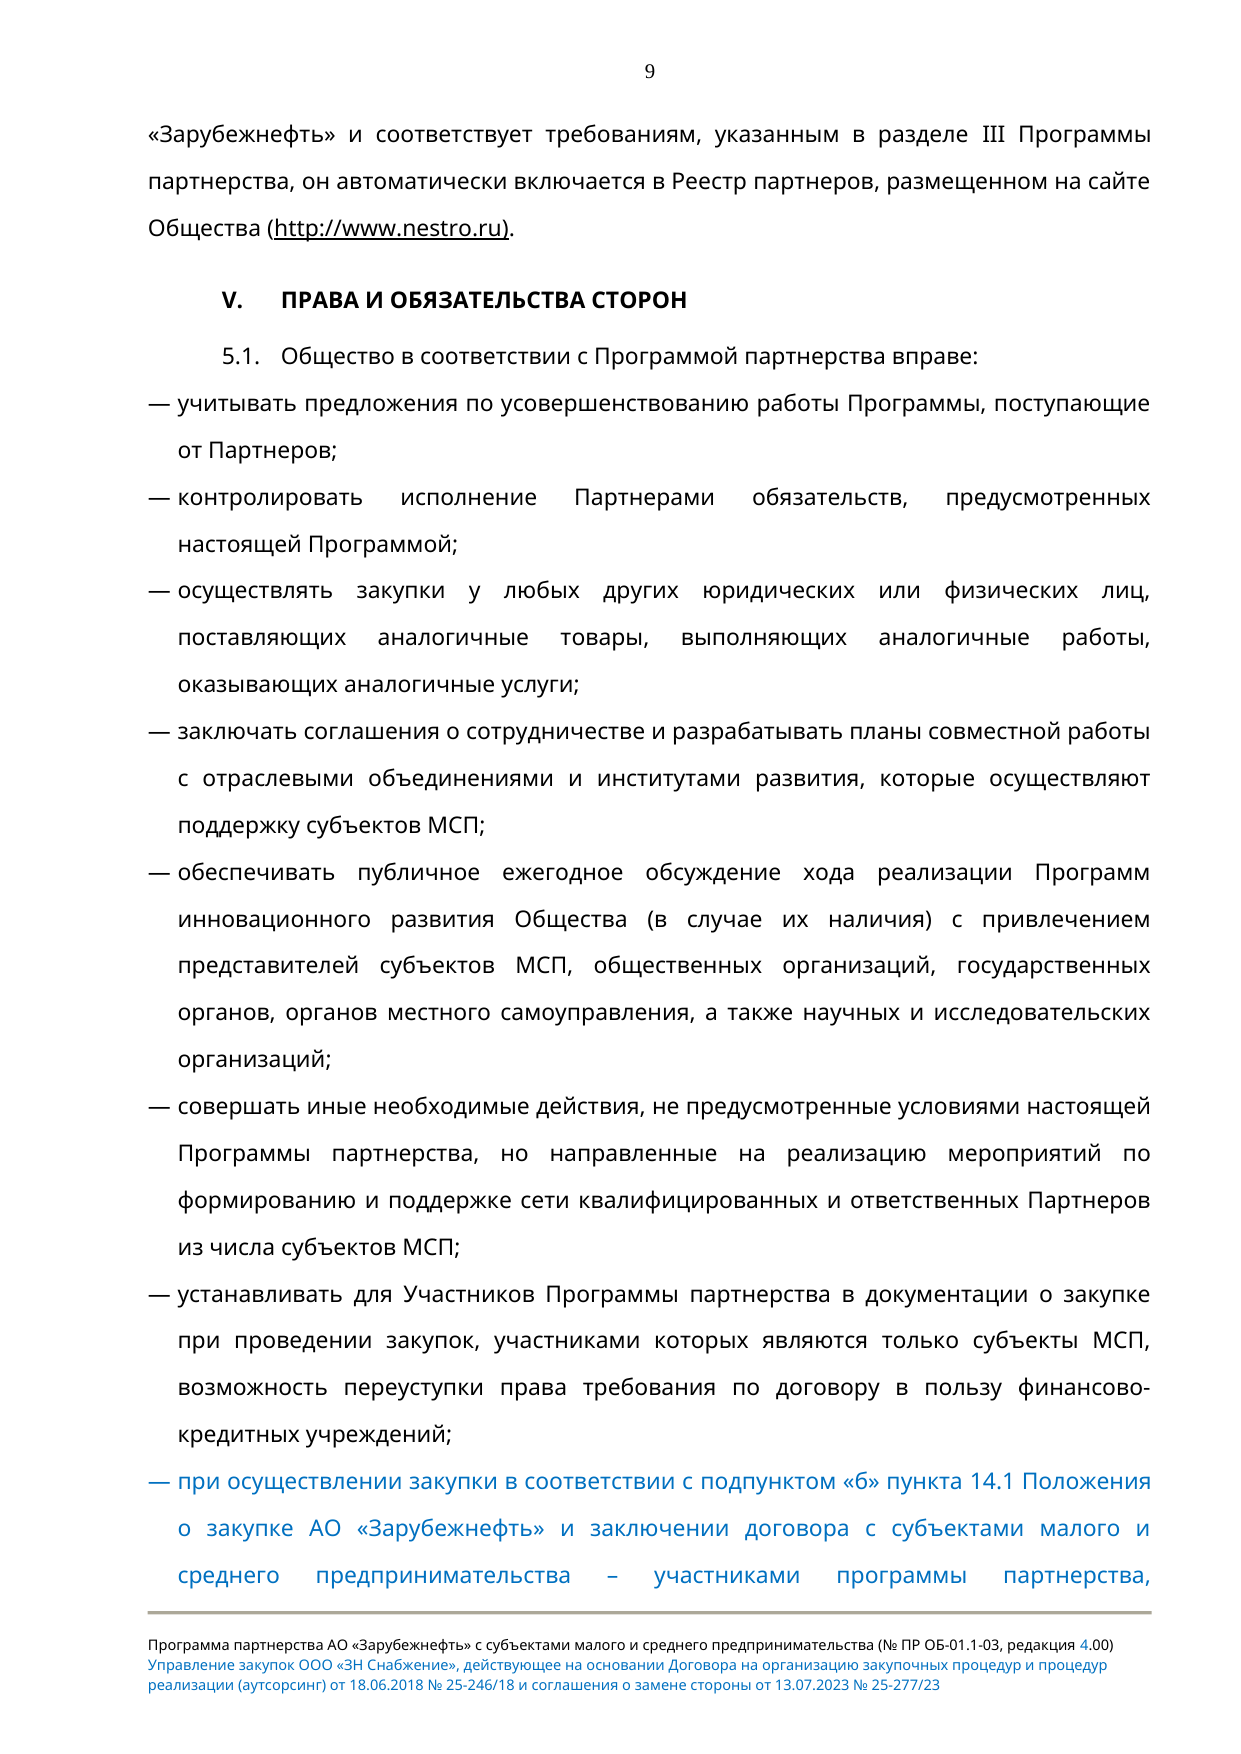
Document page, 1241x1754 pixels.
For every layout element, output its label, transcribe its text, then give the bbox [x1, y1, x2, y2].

list Общество в соответствии с Программой партнерства вправе: [148, 340, 1152, 371]
list заключать соглашения о сотрудничестве и разрабатывать планы совместной работы с отраслевыми объединениями и институтами развития, которые осуществляют поддержку субъектов МСП; [148, 715, 1152, 840]
subtitle ПРАВА И ОБЯЗАТЕЛЬСТВА СТОРОН [222, 284, 1152, 315]
list совершать иные необходимые действия, не предусмотренные условиями настоящей Программы партнерства, но направленные на реализацию мероприятий по формированию и поддержке сети квалифицированных и ответственных Партнеров из числа субъектов МСП; [148, 1090, 1152, 1262]
list обеспечивать публичное ежегодное обсуждение хода реализации Программ инновационного развития Общества (в случае их наличия) с привлечением представителей субъектов МСП, общественных организаций, государственных органов, органов местного самоуправления, а также научных и исследовательских организаций; [148, 856, 1152, 1074]
list осуществлять закупки у любых других юридических или физических лиц, поставляющих аналогичные товары, выполняющих аналогичные работы, оказывающих аналогичные услуги; [148, 574, 1152, 699]
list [148, 1465, 1152, 1590]
list учитывать предложения по усовершенствованию работы Программы, поступающие от Партнеров; [148, 387, 1152, 465]
list контролировать исполнение Партнерами обязательств, предусмотренных настоящей Программой; [148, 481, 1152, 559]
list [148, 118, 1152, 243]
list устанавливать для Участников Программы партнерства в документации о закупке при проведении закупок, участниками которых являются только субъекты МСП, возможность переуступки права требования по договору в пользу финансово-кредитных учреждений; [148, 1277, 1152, 1449]
